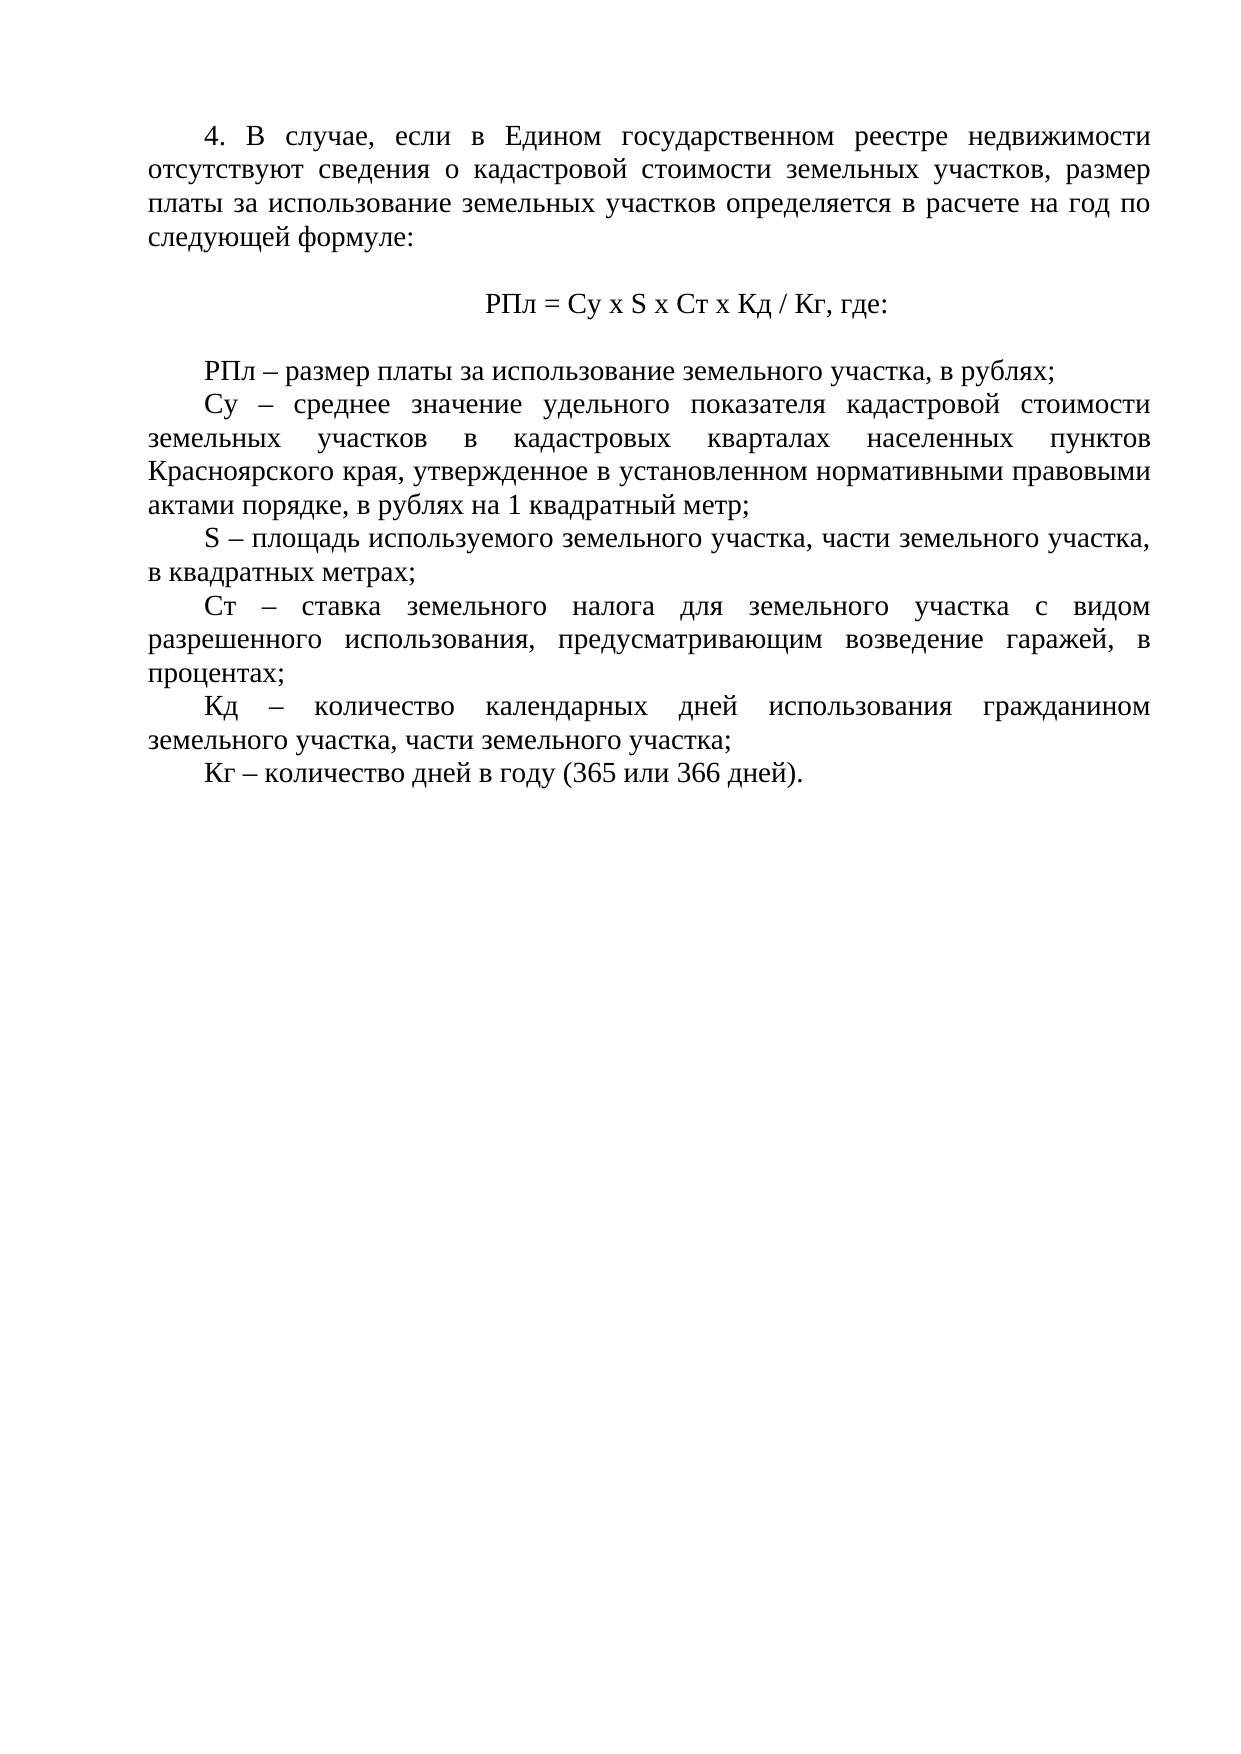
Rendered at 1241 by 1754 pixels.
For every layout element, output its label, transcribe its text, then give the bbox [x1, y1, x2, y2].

text Ст – ставка земельного налога для земельного участка с видом разрешенного использования, предусматривающим возведение гаражей, в процентах; [148, 588, 1152, 688]
text 4. В случае, если в Едином государственном реестре недвижимости отсутствуют сведения о кадастровой стоимости земельных участков, размер платы за использование земельных участков определяется в расчете на год по следующей формуле: [148, 118, 1152, 252]
text Кг – количество дней в году (365 или 366 дней). [148, 755, 1152, 789]
text РПл = Су x S x Ст x Кд / Кг, где: [148, 286, 1152, 319]
text РПл – размер платы за использование земельного участка, в рублях; [148, 353, 1152, 386]
text S – площадь используемого земельного участка, части земельного участка, в квадратных метрах; [148, 521, 1152, 588]
text Су – среднее значение удельного показателя кадастровой стоимости земельных участков в кадастровых кварталах населенных пунктов Красноярского края, утвержденное в установленном нормативными правовыми актами порядке, в рублях на 1 квадратный метр; [148, 386, 1152, 521]
text Кд – количество календарных дней использования гражданином земельного участка, части земельного участка; [148, 688, 1152, 755]
